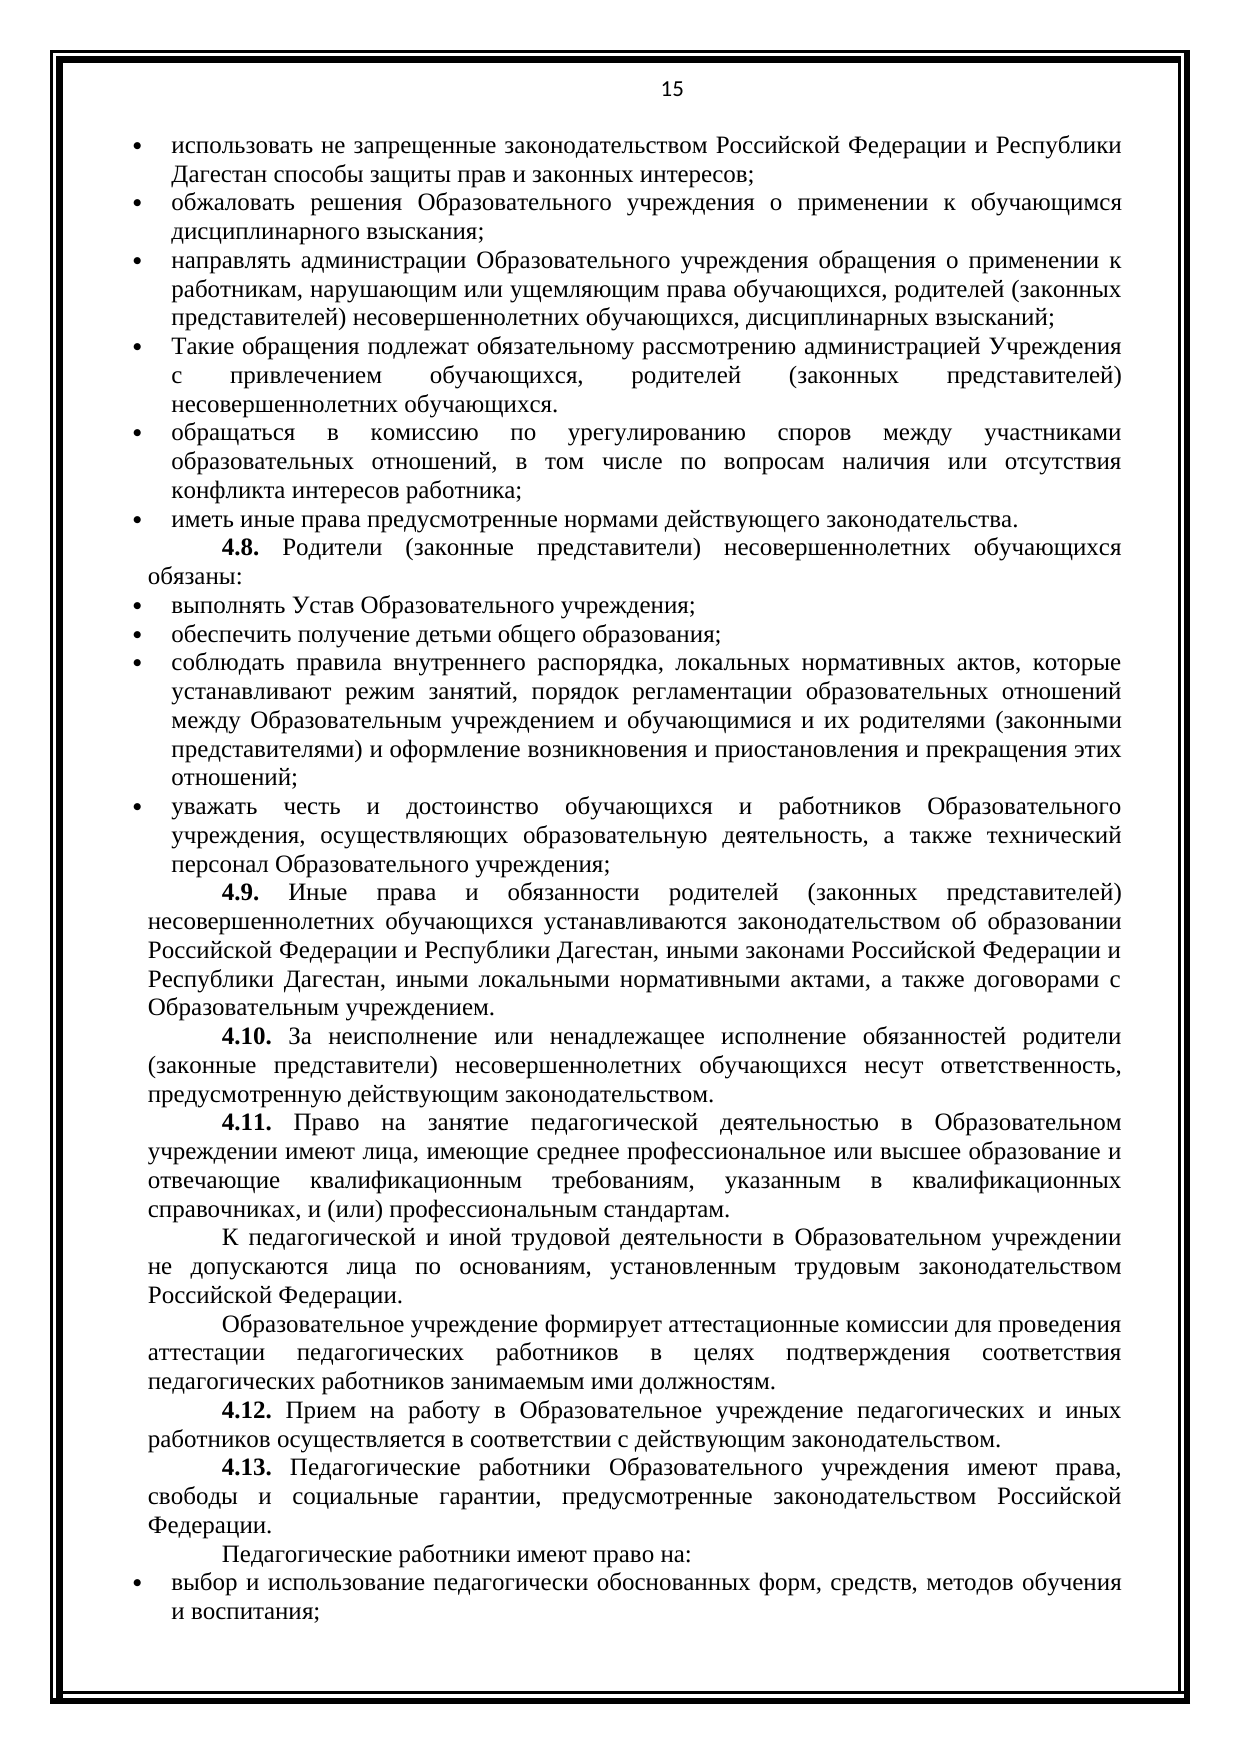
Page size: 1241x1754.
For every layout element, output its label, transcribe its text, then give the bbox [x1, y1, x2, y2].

list направлять администрации Образовательного учреждения обращения о применении к работникам, нарушающим или ущемляющим права обучающихся, родителей (законных представителей) несовершеннолетних обучающихся, дисциплинарных взысканий; [134, 245, 1122, 331]
text 4.10. За неисполнение или ненадлежащее исполнение обязанностей родители (законные представители) несовершеннолетних обучающихся несут ответственность, предусмотренную действующим законодательством. [148, 1021, 1122, 1107]
list использовать не запрещенные законодательством Российской Федерации и Республики Дагестан способы защиты прав и законных интересов; [134, 130, 1122, 187]
text 4.9. Иные права и обязанности родителей (законных представителей) несовершеннолетних обучающихся устанавливаются законодательством об образовании Российской Федерации и Республики Дагестан, иными законами Российской Федерации и Республики Дагестан, иными локальными нормативными актами, а также договорами с Образовательным учреждением. [148, 877, 1122, 1021]
text К педагогической и иной трудовой деятельности в Образовательном учреждении не допускаются лица по основаниям, установленным трудовым законодательством Российской Федерации. [148, 1222, 1122, 1309]
text 4.11. Право на занятие педагогической деятельностью в Образовательном учреждении имеют лица, имеющие среднее профессиональное или высшее образование и отвечающие квалификационным требованиям, указанным в квалификационных справочниках, и (или) профессиональным стандартам. [148, 1107, 1122, 1222]
list обращаться в комиссию по урегулированию споров между участниками образовательных отношений, в том числе по вопросам наличия или отсутствия конфликта интересов работника; [134, 417, 1122, 504]
text 4.8. оРоРодители (законные представители) несовершеннолетних обучающихся обязаны: [148, 532, 1122, 590]
list соблюдать правила внутреннего распорядка, локальных нормативных актов, которые устанавливают режим занятий, порядок регламентации образовательных отношений между Образовательным учреждением и обучающимися и их родителями (законными представителями) и оформление возникновения и приостановления и прекращения этих отношений; [134, 647, 1122, 791]
list иметь иные права предусмотренные нормами действующего законодательства. [134, 504, 1122, 532]
text 4.12. Прием на работу в Образовательное учреждение педагогических и иных работников осуществляется в соответствии с действующим законодательством. [148, 1395, 1122, 1452]
text Педагогические работники имеют право на: [148, 1539, 1122, 1567]
list выбор и использование педагогически обоснованных форм, средств, методов обучения и воспитания; [134, 1567, 1122, 1625]
list выполнять Устав Образовательного учреждения; [134, 590, 1122, 619]
list Такие обращения подлежат обязательному рассмотрению администрацией Учреждения с привлечением обучающихся, родителей (законных представителей) несовершеннолетних обучающихся. [134, 331, 1122, 417]
text 4.13. Педагогические работники Образовательного учреждения имеют права, свободы и социальные гарантии, предусмотренные законодательством Российской Федерации. [148, 1452, 1122, 1539]
list обеспечить получение детьми общего образования; [134, 619, 1122, 647]
list обжаловать решения Образовательного учреждения о применении к обучающимся дисциплинарного взыскания; [134, 187, 1122, 245]
list уважать честь и достоинство обучающихся и работников Образовательного учреждения, осуществляющих образовательную деятельность, а также технический персонал Образовательного учреждения; [134, 791, 1122, 877]
text Образовательное учреждение формирует аттестационные комиссии для проведения аттестации педагогических работников в целях подтверждения соответствия педагогических работников занимаемым ими должностям. [148, 1309, 1122, 1395]
